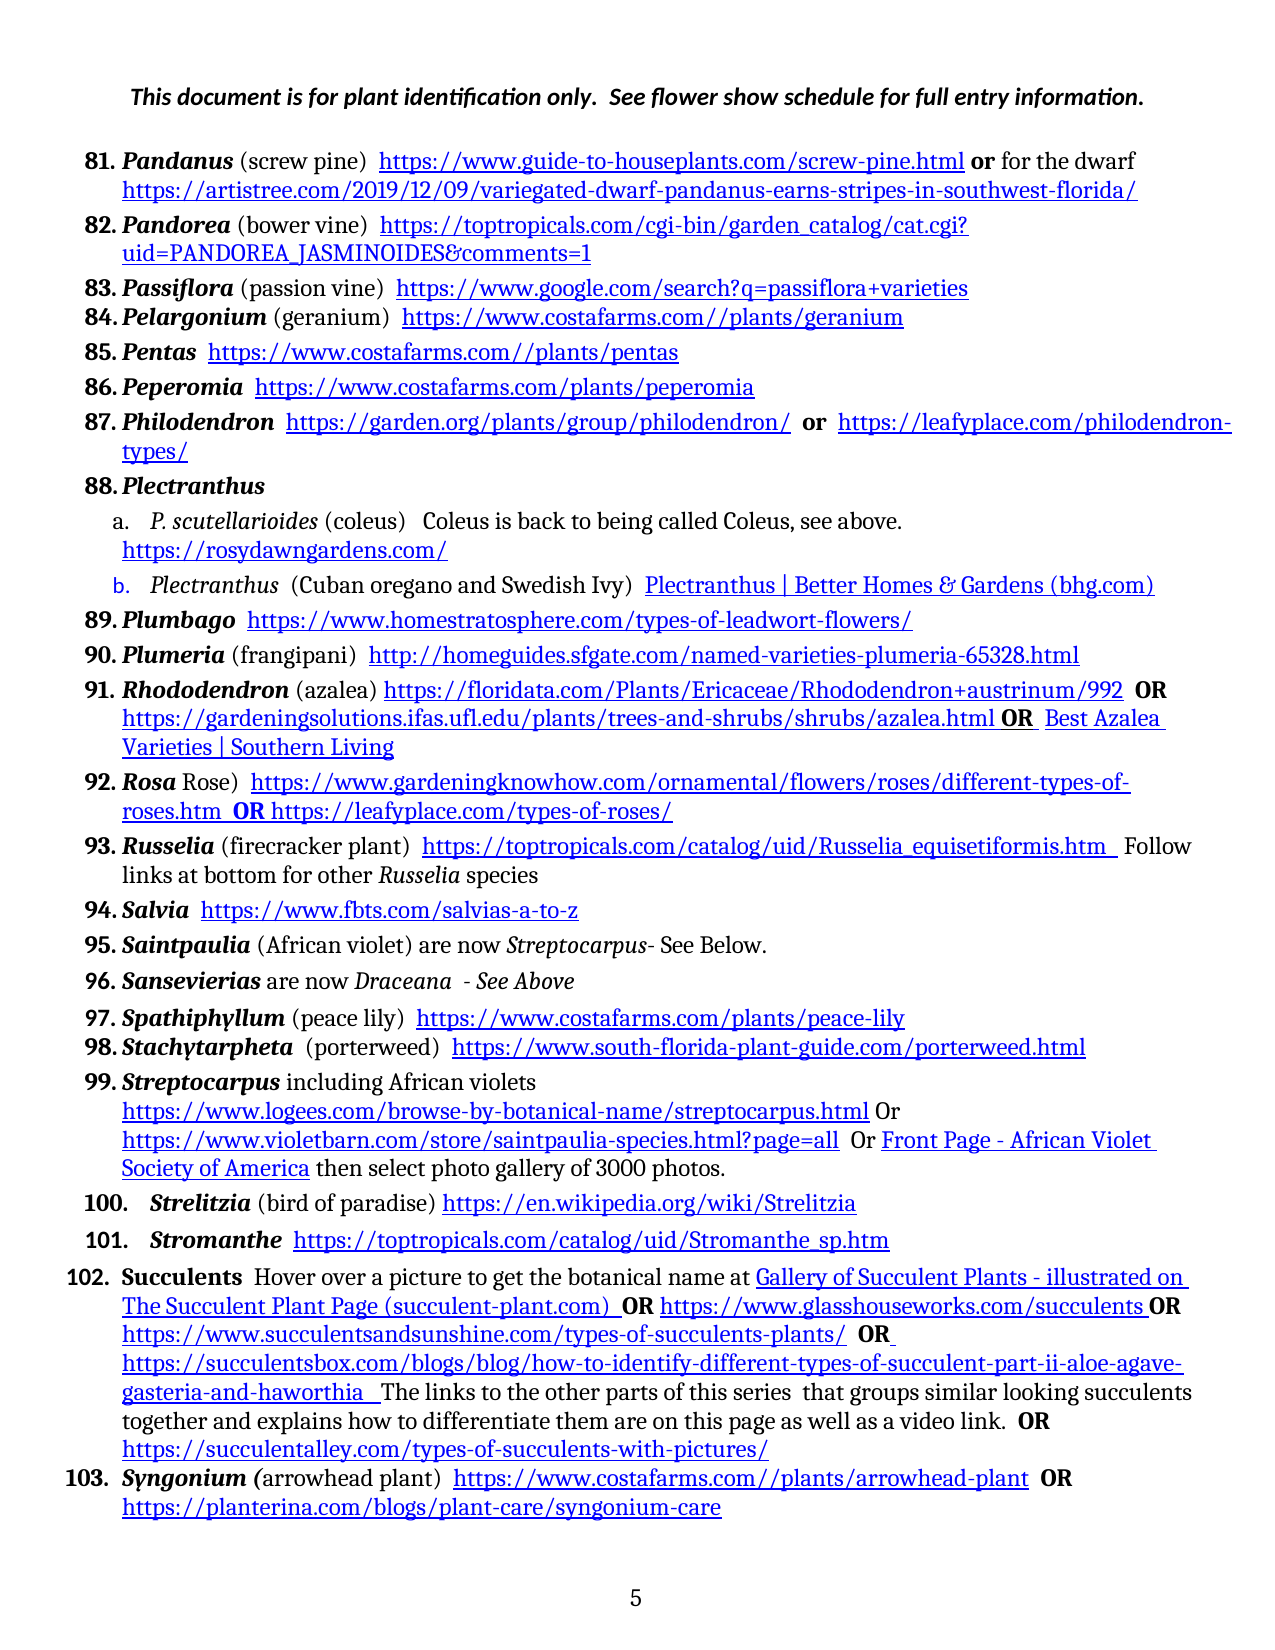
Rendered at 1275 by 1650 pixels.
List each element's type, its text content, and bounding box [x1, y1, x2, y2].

list Saintpaulia (African violet) are now Streptocarpus- See Below. [84, 931, 1193, 959]
list Passiflora (passion vine) https://www.google.com/search?q=passiflora+varieties [84, 274, 1233, 303]
list Strelitzia (bird of paradise) https://en.wikipedia.org/wiki/Strelitzia [84, 1189, 1193, 1218]
list Syngonium (arrowhead plant) https://www.costafarms.com//plants/arrowhead-plant OR https://planterina.com/blogs/plant-care/syngonium-care [66, 1464, 1193, 1522]
list Pelargonium (geranium) https://www.costafarms.com//plants/geranium [84, 303, 1233, 332]
list Pandorea (bower vine) https://toptropicals.com/cgi-bin/garden_catalog/cat.cgi?uid=PANDOREA_JASMINOIDES&comments=1 [84, 211, 1233, 268]
list Plectranthus (Cuban oregano and Swedish Ivy) Plectranthus | Better Homes & Gardens (bhg.com) [112, 571, 1233, 599]
list Stromanthe https://toptropicals.com/catalog/uid/Stromanthe_sp.htm [84, 1224, 1193, 1255]
list Pentas https://www.costafarms.com//plants/pentas [84, 338, 1233, 367]
list Pandanus (screw pine) https://www.guide-to-houseplants.com/screw-pine.html or for the dwarf https://artistree.com/2019/12/09/variegated-dwarf-pandanus-earns-stripes-in-southwest-florida/ [84, 147, 1233, 204]
list Rosa Rose) https://www.gardeningknowhow.com/ornamental/flowers/roses/different-types-of-roses.htm OR https://leafyplace.com/types-of-roses/ [84, 768, 1193, 826]
list Succulents Hover over a picture to get the botanical name at Gallery of Succulent Plants - illustrated on The Succulent Plant Page (succulent-plant.com) OR https://www.glasshouseworks.com/succulents OR https://www.succulentsandsunshine.com/types-of-succulents-plants/ OR https://succulentsbox.com/blogs/blog/how-to-identify-different-types-of-succulent-part-ii-aloe-agave-gasteria-and-haworthia The links to the other parts of this series that groups similar looking succulents together and explains how to differentiate them are on this page as well as a video link. OR https://succulentalley.com/types-of-succulents-with-pictures/ [66, 1261, 1199, 1464]
list Plectranthus [84, 472, 1233, 501]
list Sansevierias are now Draceana - See Above [84, 966, 1199, 996]
list Philodendron https://garden.org/plants/group/philodendron/ or https://leafyplace.com/philodendron-types/ [84, 408, 1233, 466]
list Peperomia https://www.costafarms.com/plants/peperomia [84, 373, 1233, 402]
list Plumbago https://www.homestratosphere.com/types-of-leadwort-flowers/ [84, 606, 1193, 634]
list P. scutellarioides (coleus) Coleus is back to being called Coleus, see above. https://rosydawngardens.com/ [112, 507, 1233, 564]
list Streptocarpus including African violets https://www.logees.com/browse-by-botanical-name/streptocarpus.html Or https://www.violetbarn.com/store/saintpaulia-species.html?page=all Or Front Page - African Violet Society of America then select photo gallery of 3000 photos. [84, 1068, 1193, 1183]
list Rhododendron (azalea) https://floridata.com/Plants/Ericaceae/Rhododendron+austrinum/992 OR https://gardeningsolutions.ifas.ufl.edu/plants/trees-and-shrubs/shrubs/azalea.html OR Best Azalea Varieties | Southern Living [84, 676, 1233, 762]
list Russelia (firecracker plant) https://toptropicals.com/catalog/uid/Russelia_equisetiformis.htm Follow links at bottom for other Russelia species [84, 832, 1193, 889]
list Stachytarpheta (porterweed) https://www.south-florida-plant-guide.com/porterweed.html [84, 1033, 1193, 1062]
list Salvia https://www.fbts.com/salvias-a-to-z [84, 896, 1193, 924]
list Spathiphyllum (peace lily) https://www.costafarms.com/plants/peace-lily [84, 1002, 1193, 1033]
list Plumeria (frangipani) http://homeguides.sfgate.com/named-varieties-plumeria-65328.html [84, 641, 1193, 669]
